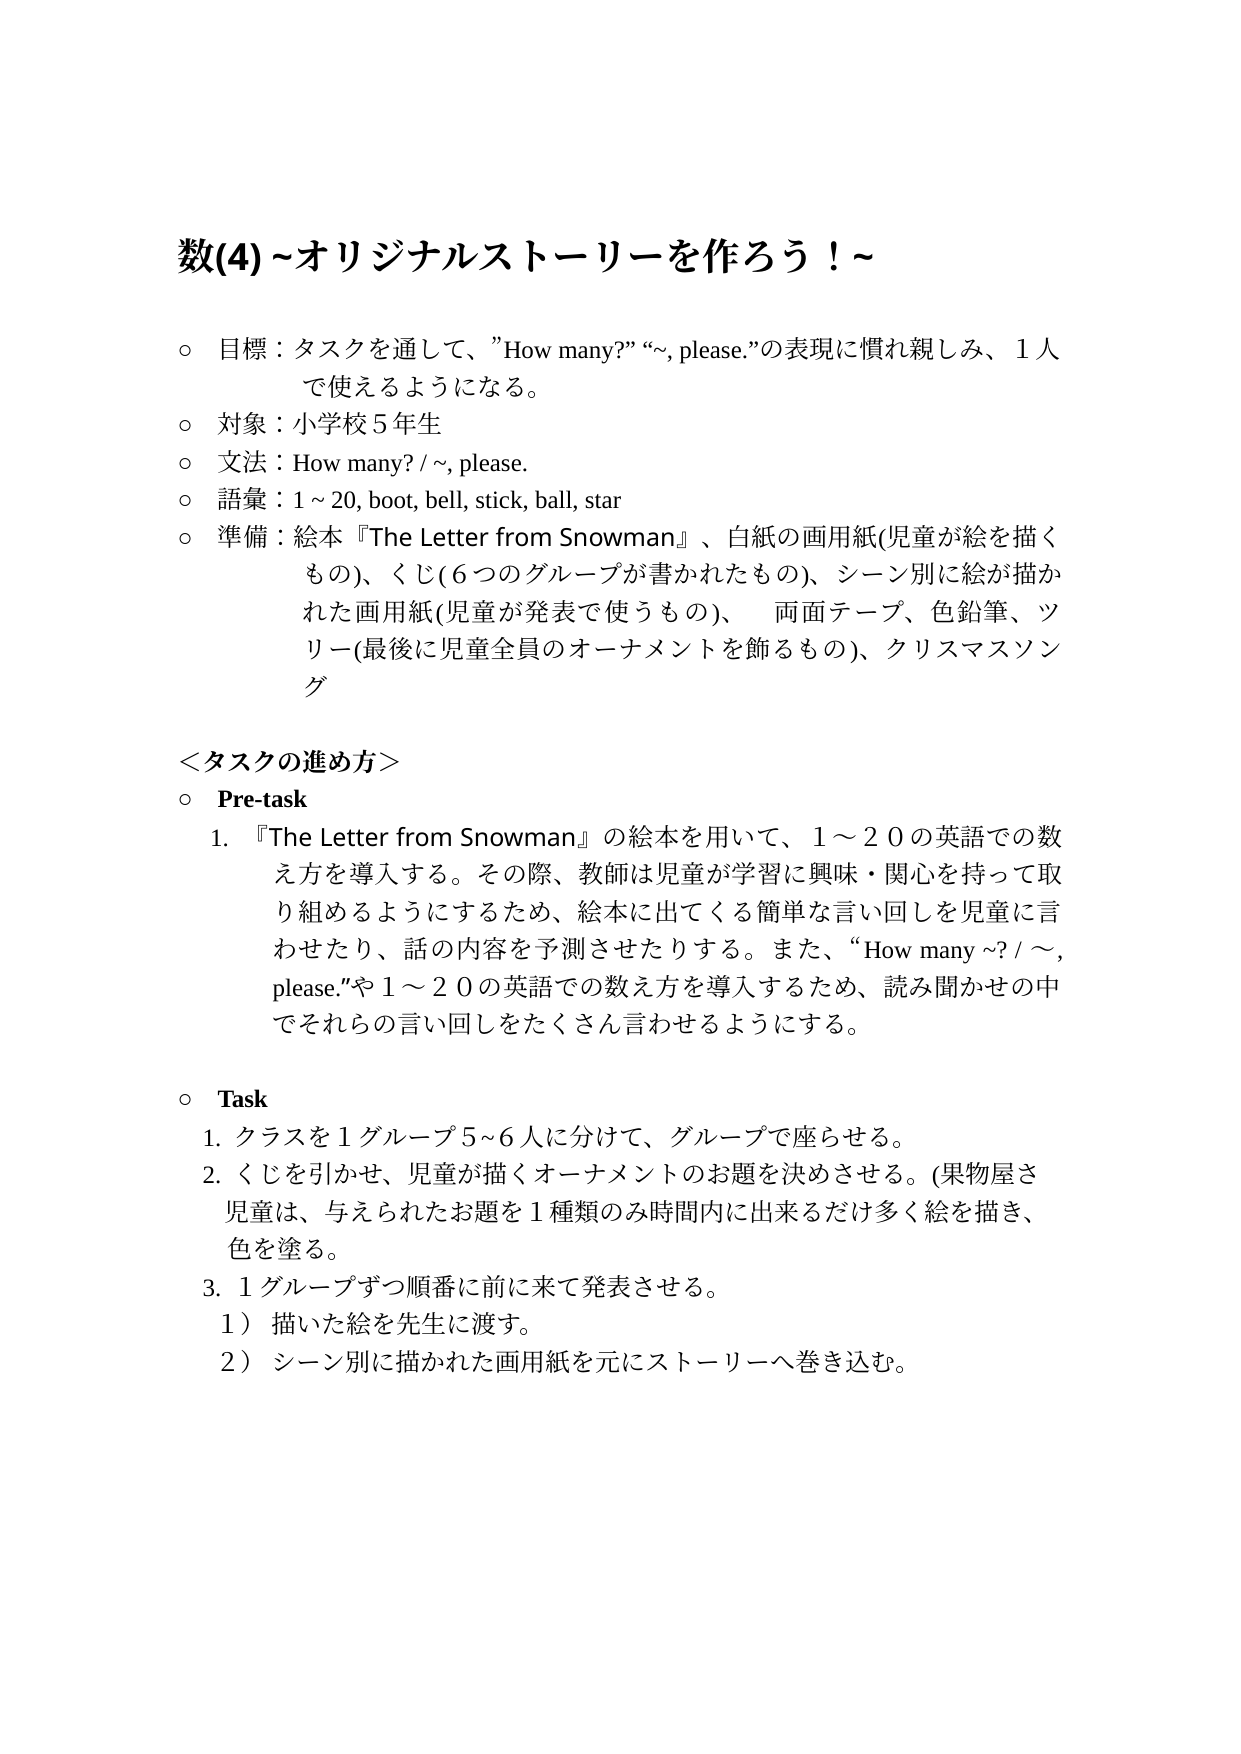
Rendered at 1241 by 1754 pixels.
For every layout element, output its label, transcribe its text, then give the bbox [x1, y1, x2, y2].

text 色を塗る。 [177, 1229, 1063, 1267]
text 数(4) ~オリジナルストーリーを作ろう！~ [177, 217, 1063, 292]
text 2. くじを引かせ、児童が描くオーナメントのお題を決めさせる。(果物屋さ [177, 1154, 1063, 1192]
text 1. クラスを１グループ５~６人に分けて、グループで座らせる。 [177, 1117, 1063, 1154]
text ○ Pre-task [177, 779, 1063, 817]
text ○ 文法：How many? / ~, please. [177, 442, 1063, 479]
text 1. 『The Letter from Snowman』の絵本を用いて、１～２０の英語での数え方を導入する。その際、教師は児童が学習に興味・関心を持って取り組めるようにするため、絵本に出てくる簡単な言い回しを児童に言わせたり、話の内容を予測させたりする。また、“How many ~? / ～, please.”や１～２０の英語での数え方を導入するため、読み聞かせの中でそれらの言い回しをたくさん言わせるようにする。 [210, 817, 1063, 1042]
text ○ 語彙：1 ~ 20, boot, bell, stick, ball, star [177, 479, 1063, 517]
text 3. １グループずつ順番に前に来て発表させる。 [177, 1267, 1063, 1304]
text ○ 対象：小学校５年生 [177, 404, 1063, 442]
text ＜タスクの進め方＞ [177, 742, 1063, 779]
text で使えるようになる。 [215, 367, 1063, 404]
text ○ 目標：タスクを通して、”How many?” “~, please.”の表現に慣れ親しみ、１人 [177, 329, 1063, 367]
text ２） シーン別に描かれた画用紙を元にストーリーへ巻き込む。 [177, 1342, 1063, 1379]
text １） 描いた絵を先生に渡す。 [177, 1304, 1063, 1342]
text 児童は、与えられたお題を１種類のみ時間内に出来るだけ多く絵を描き、 [199, 1192, 1063, 1229]
text ○ Task [177, 1079, 1063, 1117]
text ○ 準備：絵本『The Letter from Snowman』、白紙の画用紙(児童が絵を描く もの)、くじ(６つのグループが書かれたもの)、シーン別に絵が描かれた画用紙(児童が発表で使うもの)、 両面テープ、色鉛筆、ツリー(最後に児童全員のオーナメントを飾るもの)、クリスマスソング [177, 517, 1063, 704]
